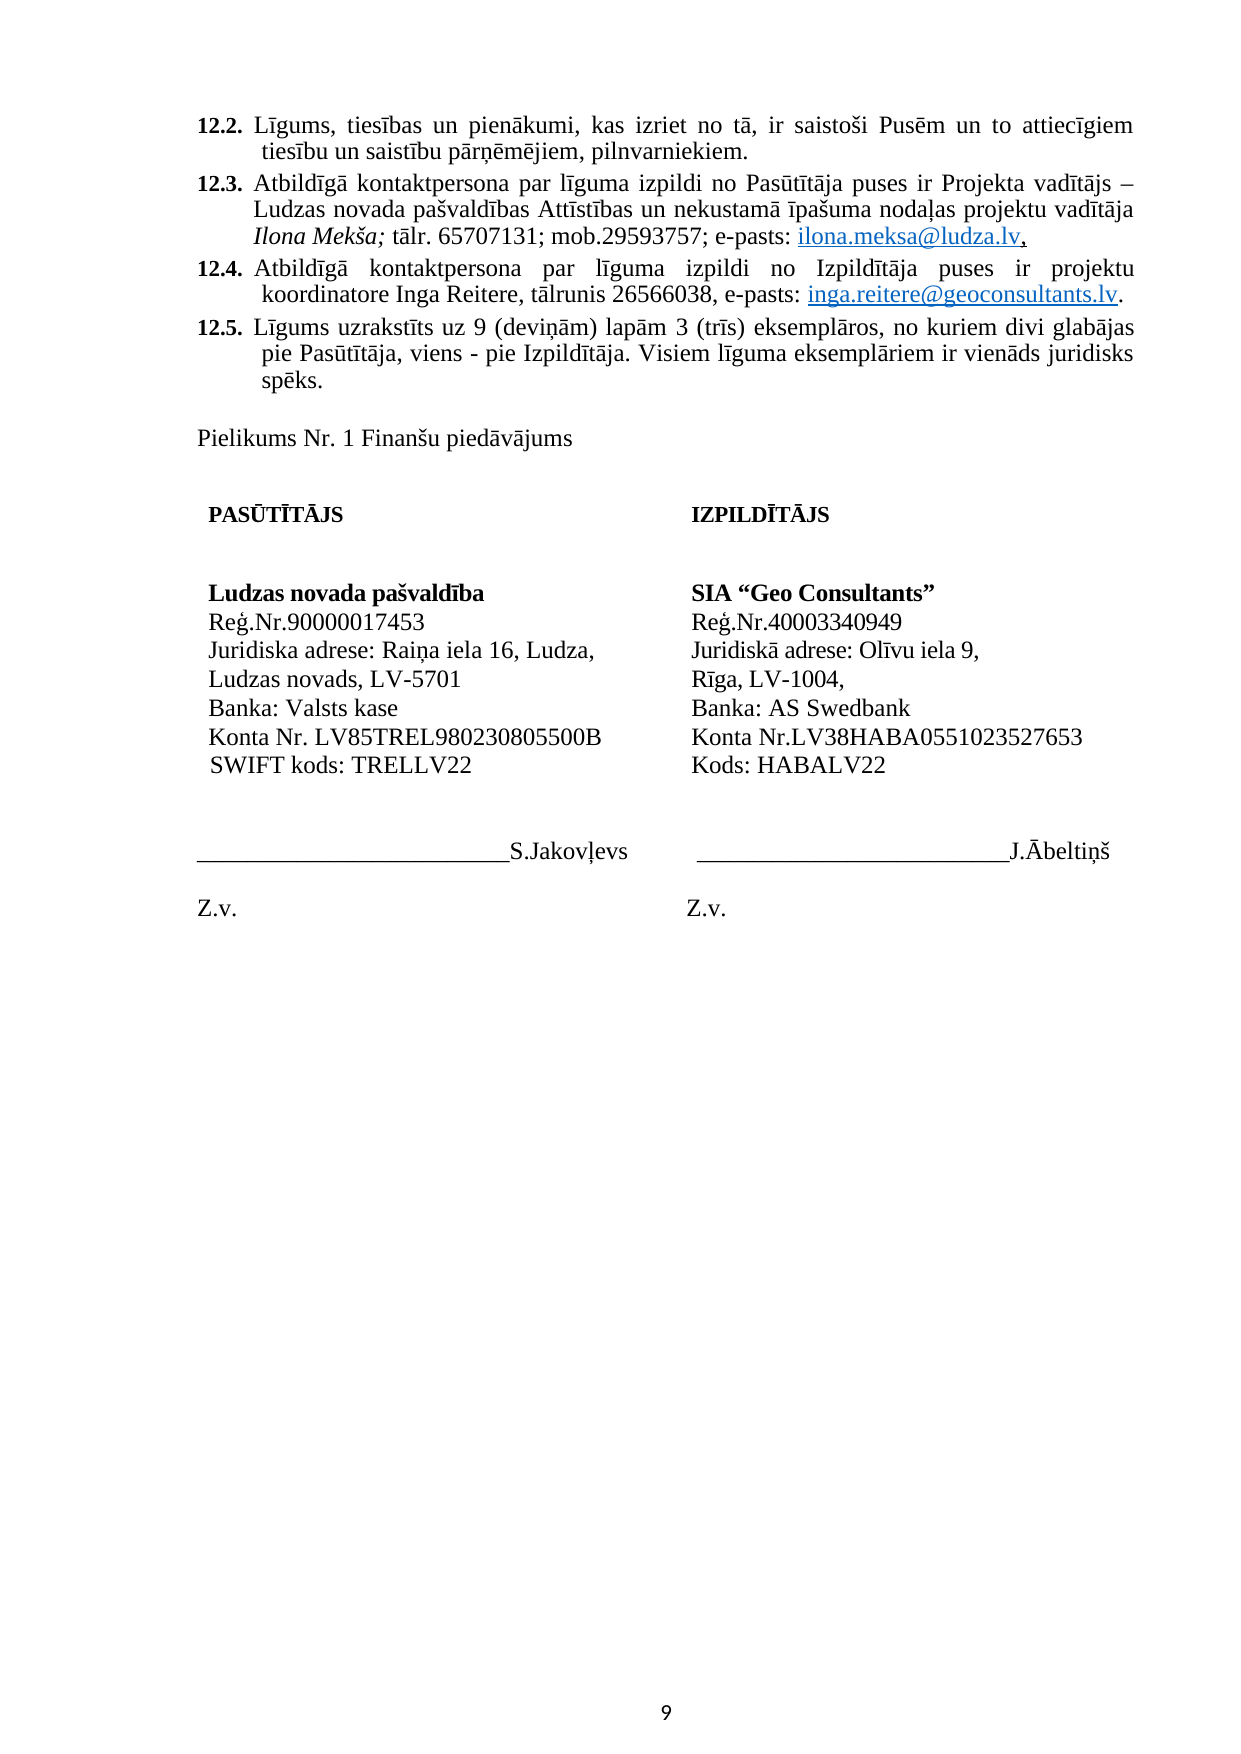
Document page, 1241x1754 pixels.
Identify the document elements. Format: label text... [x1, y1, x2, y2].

list Atbildīgā kontaktpersona par līguma izpildi no Pasūtītāja puses ir Projekta vadītājs – Ludzas novada pašvaldības Attīstības un nekustamā īpašuma nodaļas projektu vadītāja Ilona Mekša; tālr. 65707131; mob.29593757; e-pasts: ilona.meksa@ludza.lv, [197, 171, 1135, 249]
list Atbildīgā kontaktpersona par līguma izpildi no Izpildītāja puses ir projektu koordinatore Inga Reitere, tālrunis 26566038, e-pasts: inga.reitere@geoconsultants.lv. [197, 256, 1135, 308]
table_cell Ludzas novada pašvaldība Reģ.Nr.90000017453 Juridiska adrese: Raiņa iela 16, Ludza, Ludzas novads, LV-5701 Banka: Valsts kase Konta Nr. LV85TREL980230805500B SWIFT kods: TRELLV22 [197, 578, 680, 808]
table_cell SIA “Geo Consultants” Reģ.Nr.40003340949 Juridiskā adrese: Olīvu iela 9, Rīga, LV-1004, Banka: AS Swedbank Konta Nr.LV38HABA0551023527653 Kods: HABALV22 [680, 578, 1134, 808]
text _________________________S.Jakovļevs _________________________J.Ābeltiņš [197, 836, 1135, 865]
text Z.v. Z.v. [197, 893, 1135, 922]
list Līgums, tiesības un pienākumi, kas izriet no tā, ir saistoši Pusēm un to attiecīgiem tiesību un saistību pārņēmējiem, pilnvarniekiem. [197, 112, 1135, 164]
table_header IZPILDĪTĀJS [680, 478, 1134, 578]
table_header PASŪTĪTĀJS [197, 478, 680, 578]
text Pielikums Nr. 1 Finanšu piedāvājums [197, 428, 1135, 451]
list Līgums uzrakstīts uz 9 (deviņām) lapām 3 (trīs) eksemplāros, no kuriem divi glabājas pie Pasūtītāja, viens - pie Izpildītāja. Visiem līguma eksemplāriem ir vienāds juridisks spēks. [197, 314, 1135, 393]
